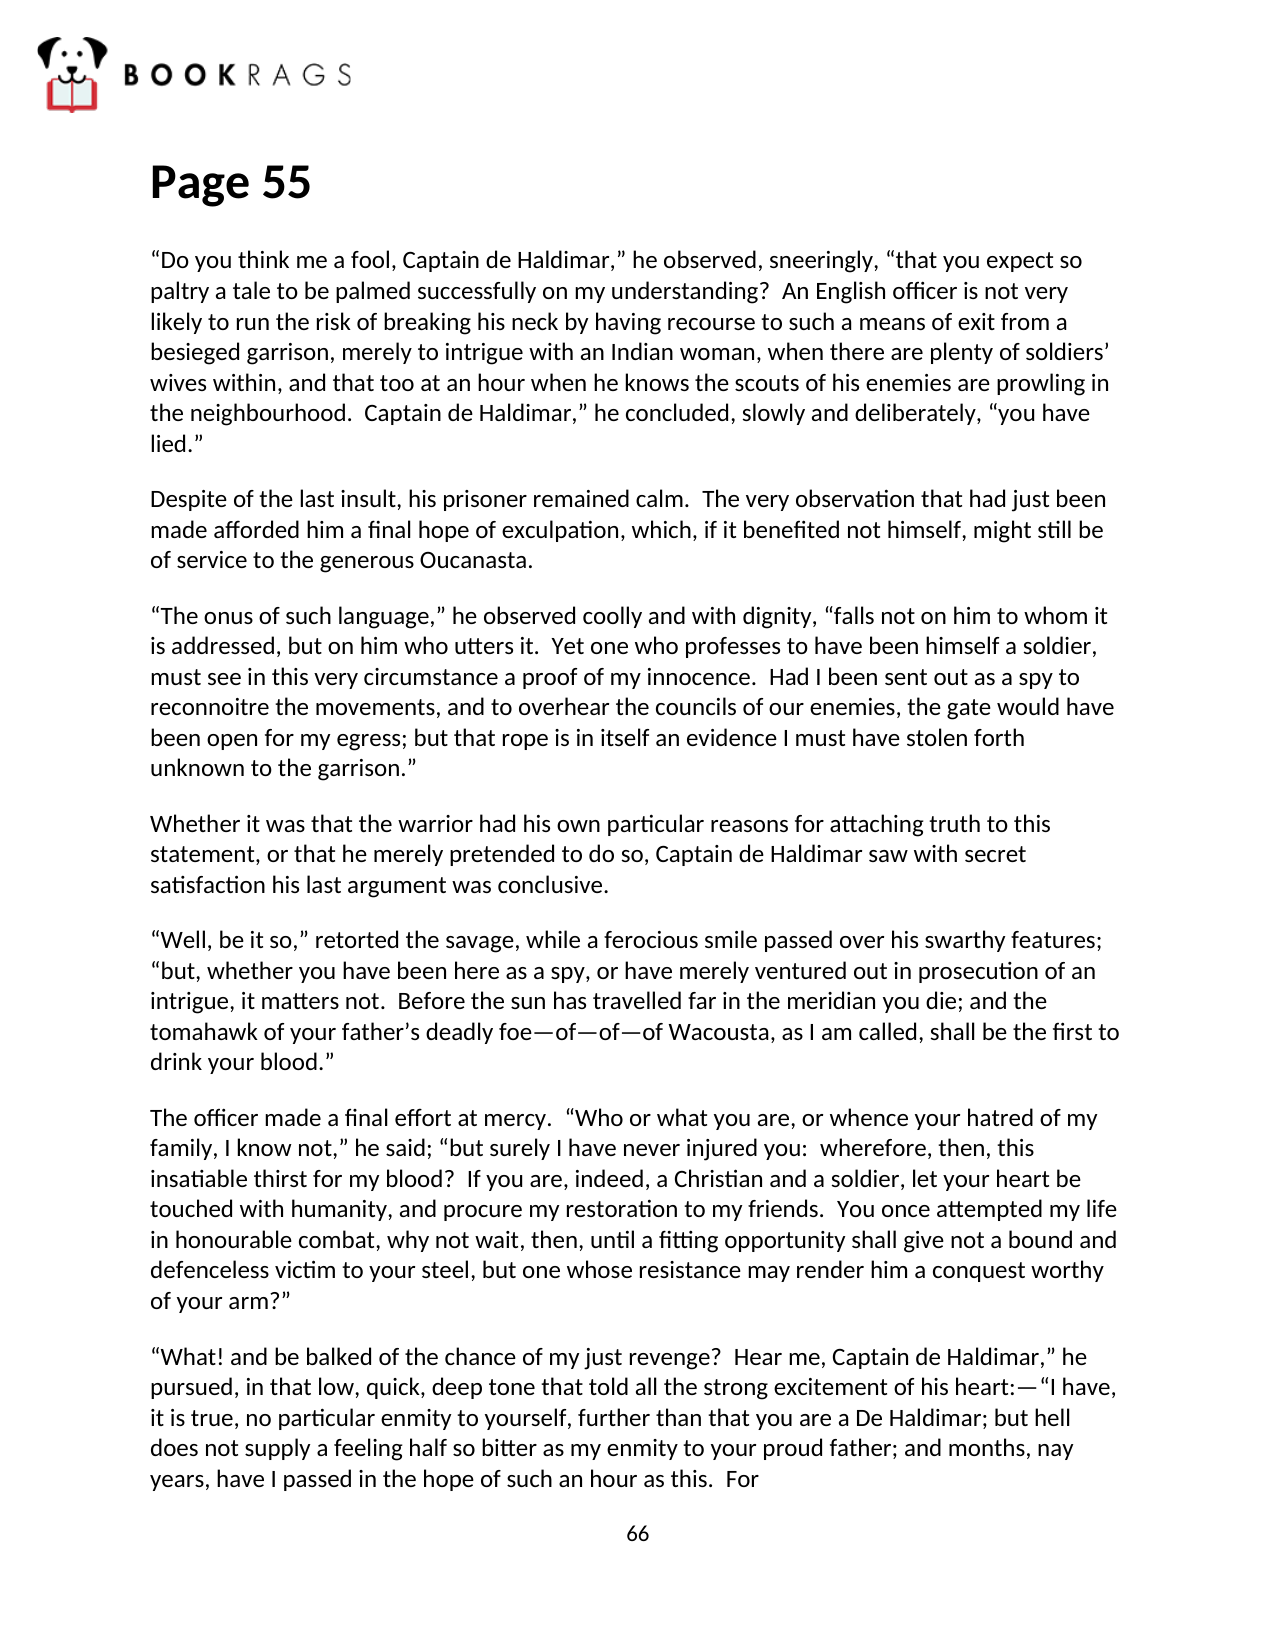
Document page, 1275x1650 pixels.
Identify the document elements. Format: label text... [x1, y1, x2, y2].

text Page 55 [150, 150, 1125, 211]
text Whether it was that the warrior had his own particular reasons for attaching truth to this statement, or that he merely pretended to do so, Captain de Haldimar saw with secret satisfaction his last argument was conclusive. [150, 808, 1125, 899]
text The officer made a final effort at mercy. “Who or what you are, or whence your hatred of my family, I know not,” he said; “but surely I have never injured you: wherefore, then, this insatiable thirst for my blood? If you are, indeed, a Christian and a soldier, let your heart be touched with humanity, and procure my restoration to my friends. You once attempted my life in honourable combat, why not wait, then, until a fitting opportunity shall give not a bound and defenceless victim to your steel, but one whose resistance may render him a conquest worthy of your arm?” [150, 1102, 1125, 1316]
text “What! and be balked of the chance of my just revenge? Hear me, Captain de Haldimar,” he pursued, in that low, quick, deep tone that told all the strong excitement of his heart:—­“I have, it is true, no particular enmity to yourself, further than that you are a De Haldimar; but hell does not supply a feeling half so bitter as my enmity to your proud father; and months, nay years, have I passed in the hope of such an hour as this. For [150, 1341, 1125, 1493]
text “Do you think me a fool, Captain de Haldimar,” he observed, sneeringly, “that you expect so paltry a tale to be palmed successfully on my understanding? An English officer is not very likely to run the risk of breaking his neck by having recourse to such a means of exit from a besieged garrison, merely to intrigue with an Indian woman, when there are plenty of soldiers’ wives within, and that too at an hour when he knows the scouts of his enemies are prowling in the neighbourhood. Captain de Haldimar,” he concluded, slowly and deliberately, “you have lied.” [150, 244, 1125, 458]
text Despite of the last insult, his prisoner remained calm. The very observation that had just been made afforded him a final hope of exculpation, which, if it benefited not himself, might still be of service to the generous Oucanasta. [150, 483, 1125, 575]
picture [37, 37, 351, 113]
text “The onus of such language,” he observed coolly and with dignity, “falls not on him to whom it is addressed, but on him who utters it. Yet one who professes to have been himself a soldier, must see in this very circumstance a proof of my innocence. Had I been sent out as a spy to reconnoitre the movements, and to overhear the councils of our enemies, the gate would have been open for my egress; but that rope is in itself an evidence I must have stolen forth unknown to the garrison.” [150, 600, 1125, 783]
text “Well, be it so,” retorted the savage, while a ferocious smile passed over his swarthy features; “but, whether you have been here as a spy, or have merely ventured out in prosecution of an intrigue, it matters not. Before the sun has travelled far in the meridian you die; and the tomahawk of your father’s deadly foe—­of—­of—­of Wacousta, as I am called, shall be the first to drink your blood.” [150, 924, 1125, 1077]
